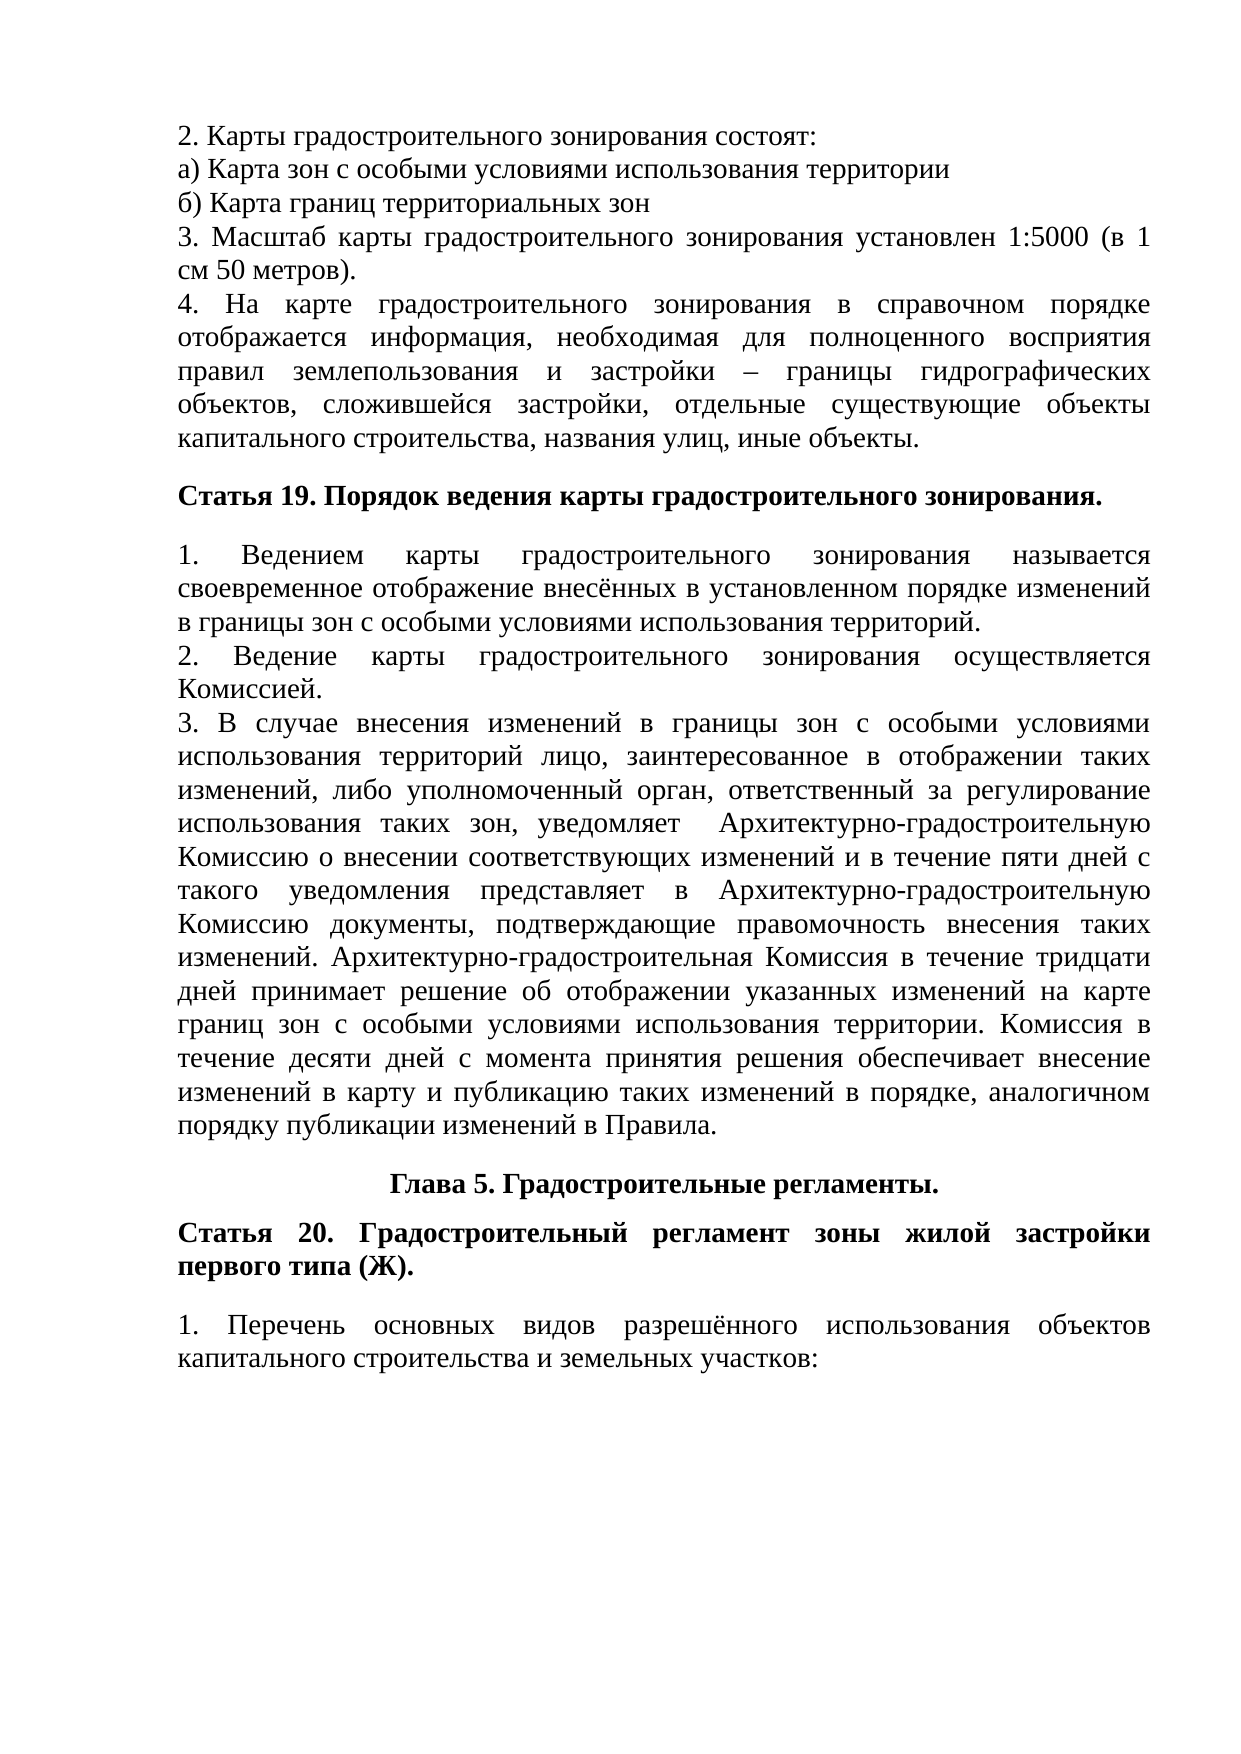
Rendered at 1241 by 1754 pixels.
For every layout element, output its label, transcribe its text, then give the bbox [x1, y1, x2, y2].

text 1. Ведением карты градостроительного зонирования называется своевременное отображение внесённых в установленном порядке изменений в границы зон с особыми условиями использования территорий. [177, 537, 1152, 638]
text а) Карта зон с особыми условиями использования территории [177, 152, 1152, 185]
text 2. Ведение карты градостроительного зонирования осуществляется Комиссией. [177, 638, 1152, 705]
text б) Карта границ территориальных зон [177, 185, 1152, 219]
text Статья 20. Градостроительный регламент зоны жилой застройки первого типа (Ж). [177, 1215, 1152, 1282]
text 3. В случае внесения изменений в границы зон с особыми условиями использования территорий лицо, заинтересованное в отображении таких изменений, либо уполномоченный орган, ответственный за регулирование использования таких зон, уведомляет Архитектурно-градостроительную Комиссию о внесении соответствующих изменений и в течение пяти дней с такого уведомления представляет в Архитектурно-градостроительную Комиссию документы, подтверждающие правомочность внесения таких изменений. Архитектурно-градостроительная Комиссия в течение тридцати дней принимает решение об отображении указанных изменений на карте границ зон с особыми условиями использования территории. Комиссия в течение десяти дней с момента принятия решения обеспечивает внесение изменений в карту и публикацию таких изменений в порядке, аналогичном порядку публикации изменений в Правила. [177, 705, 1152, 1141]
text 3. Масштаб карты градостроительного зонирования установлен 1:5000 (в ). [177, 219, 1152, 286]
text 2. Карты градостроительного зонирования состоят: [177, 118, 1152, 152]
text 1. Перечень основных видов разрешённого использования объектов капитального строительства и земельных участков: [177, 1307, 1152, 1374]
text Глава 5. Градостроительные регламенты. [177, 1166, 1152, 1199]
text Статья 19. Порядок ведения карты градостроительного зонирования. [177, 478, 1152, 512]
text 4. На карте градостроительного зонирования в справочном порядке отображается информация, необходимая для полноценного восприятия правил землепользования и застройки – границы гидрографических объектов, сложившейся застройки, отдельные существующие объекты капитального строительства, названия улиц, иные объекты. [177, 286, 1152, 453]
